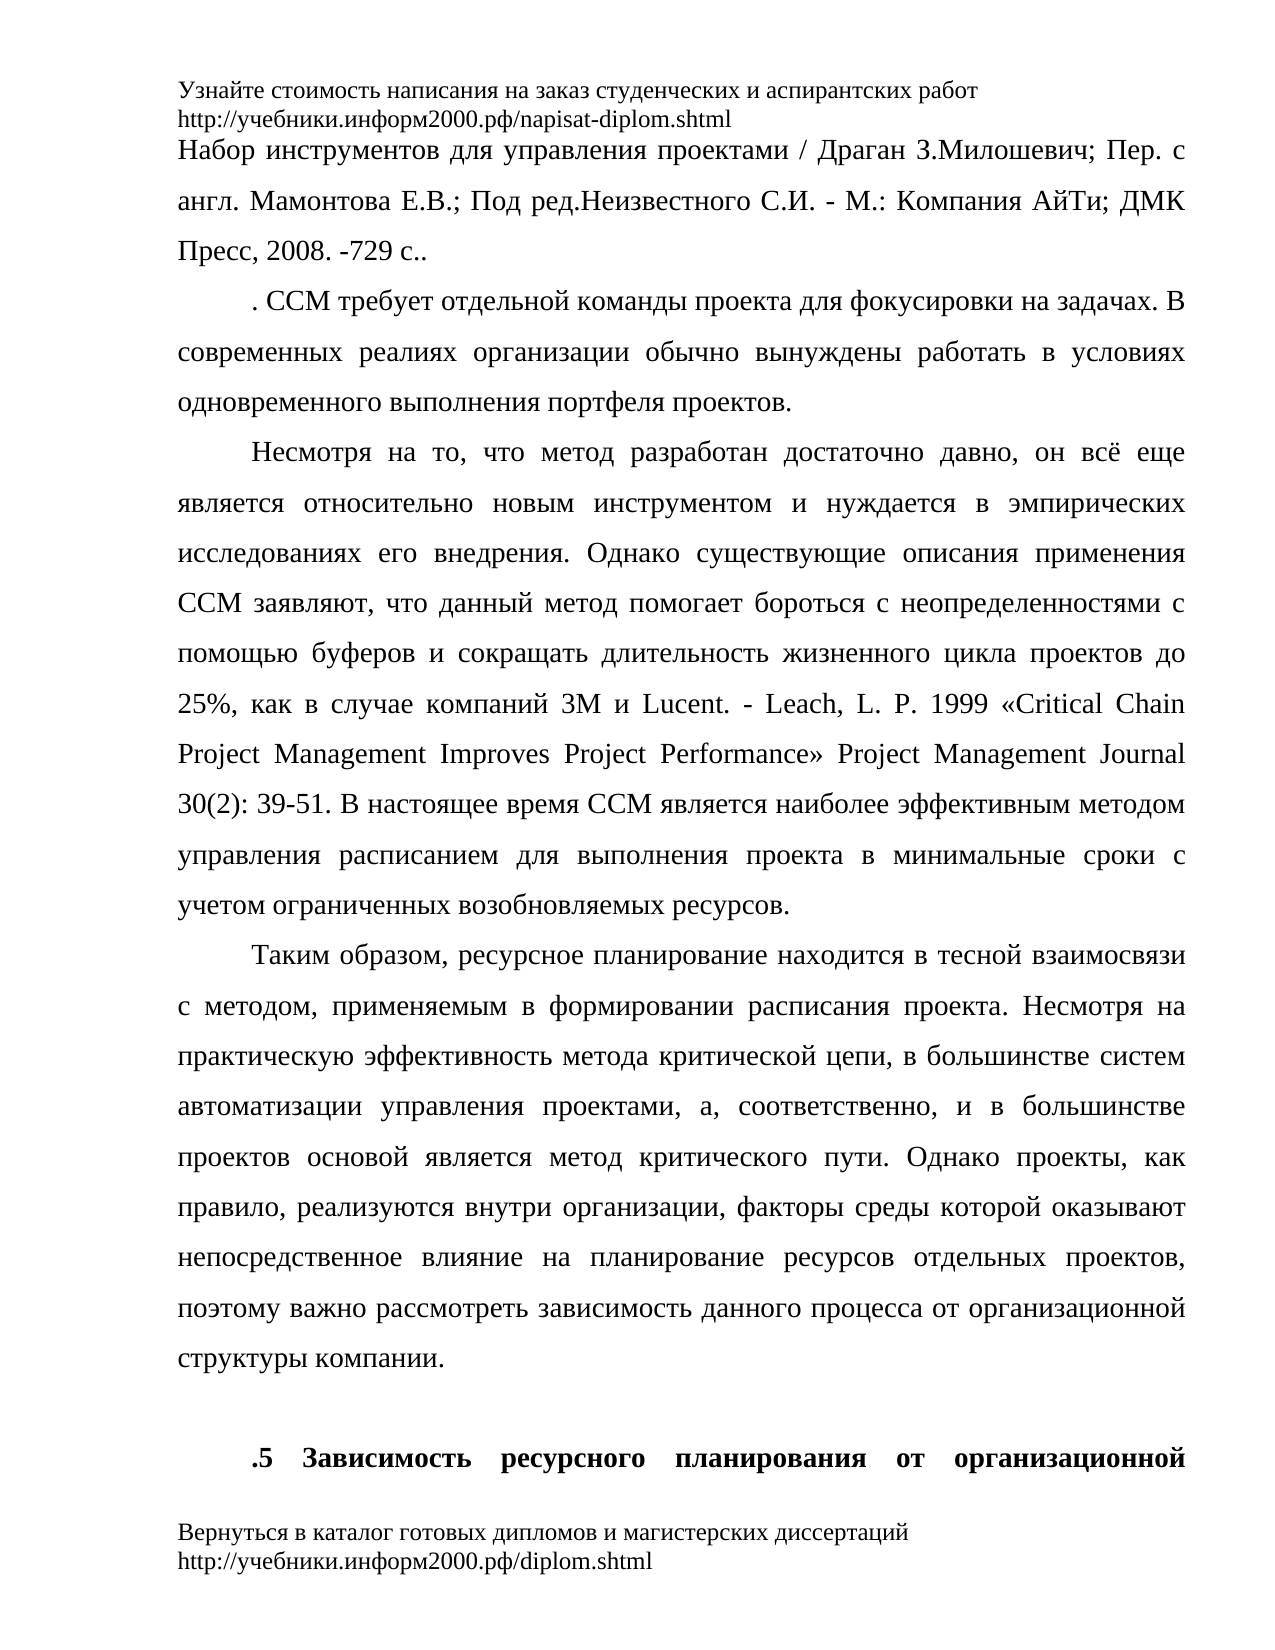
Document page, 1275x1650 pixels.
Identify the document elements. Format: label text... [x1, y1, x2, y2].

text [177, 132, 1186, 267]
text Несмотря на то, что метод разработан достаточно давно, он всё еще является относительно новым инструментом и нуждается в эмпирических исследованиях его внедрения. Однако существующие описания применения CCM заявляют, что данный метод помогает бороться с неопределенностями с помощью буферов и сокращать длительность жизненного цикла проектов до 25%, как в случае компаний 3M и Lucent. - Leach, L. P. 1999 «Critical Chain Project Management Improves Project Performance» Project Management Journal 30(2): 39-51. В настоящее время CCM является наиболее эффективным методом управления расписанием для выполнения проекта в минимальные сроки с учетом ограниченных возобновляемых ресурсов. [177, 434, 1186, 921]
text Таким образом, ресурсное планирование находится в тесной взаимосвязи с методом, применяемым в формировании расписания проекта. Несмотря на практическую эффективность метода критической цепи, в большинстве систем автоматизации управления проектами, а, соответственно, и в большинстве проектов основой является метод критического пути. Однако проекты, как правило, реализуются внутри организации, факторы среды которой оказывают непосредственное влияние на планирование ресурсов отдельных проектов, поэтому важно рассмотреть зависимость данного процесса от организационной структуры компании. [177, 937, 1186, 1373]
text . ССM требует отдельной команды проекта для фокусировки на задачах. В современных реалиях организации обычно вынуждены работать в условиях одновременного выполнения портфеля проектов. [177, 283, 1186, 418]
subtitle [177, 1441, 1186, 1474]
